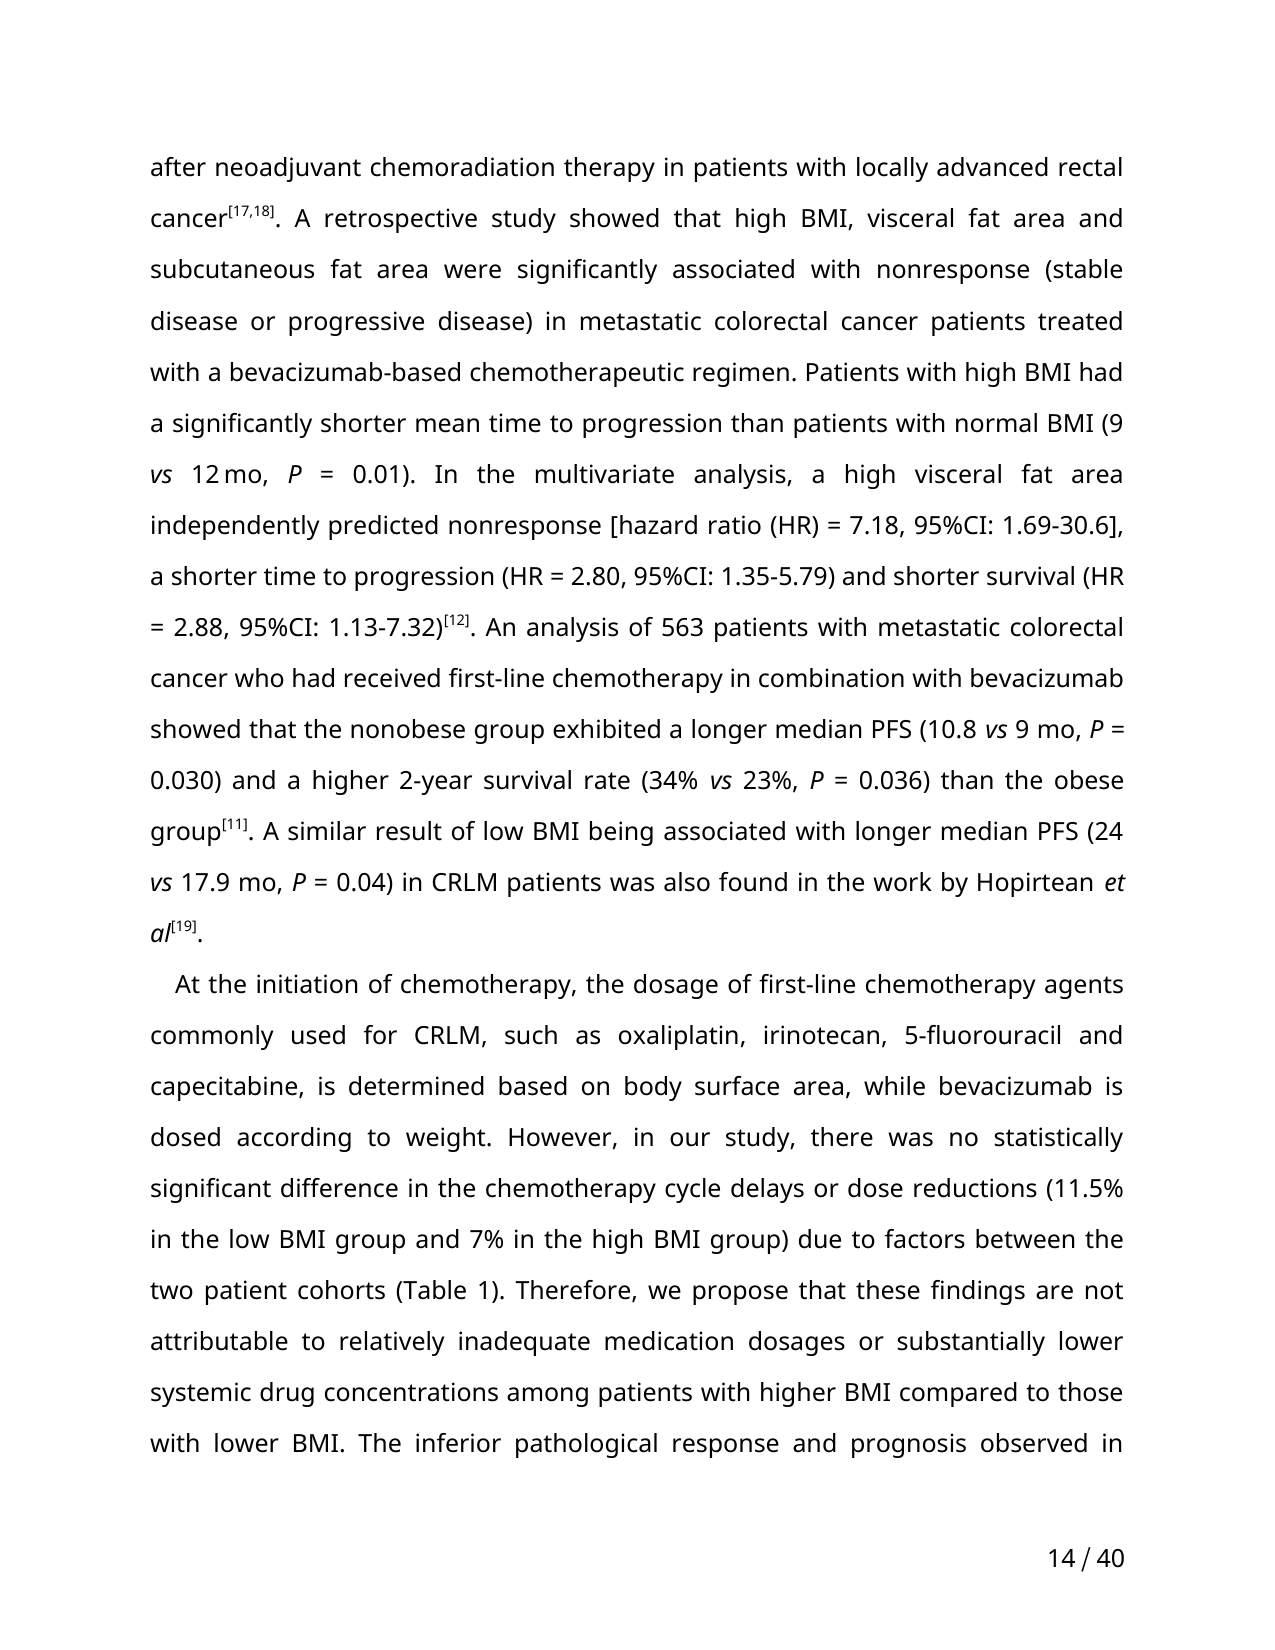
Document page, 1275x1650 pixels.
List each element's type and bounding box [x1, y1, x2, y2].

text [150, 967, 1125, 1460]
text [150, 150, 1125, 950]
